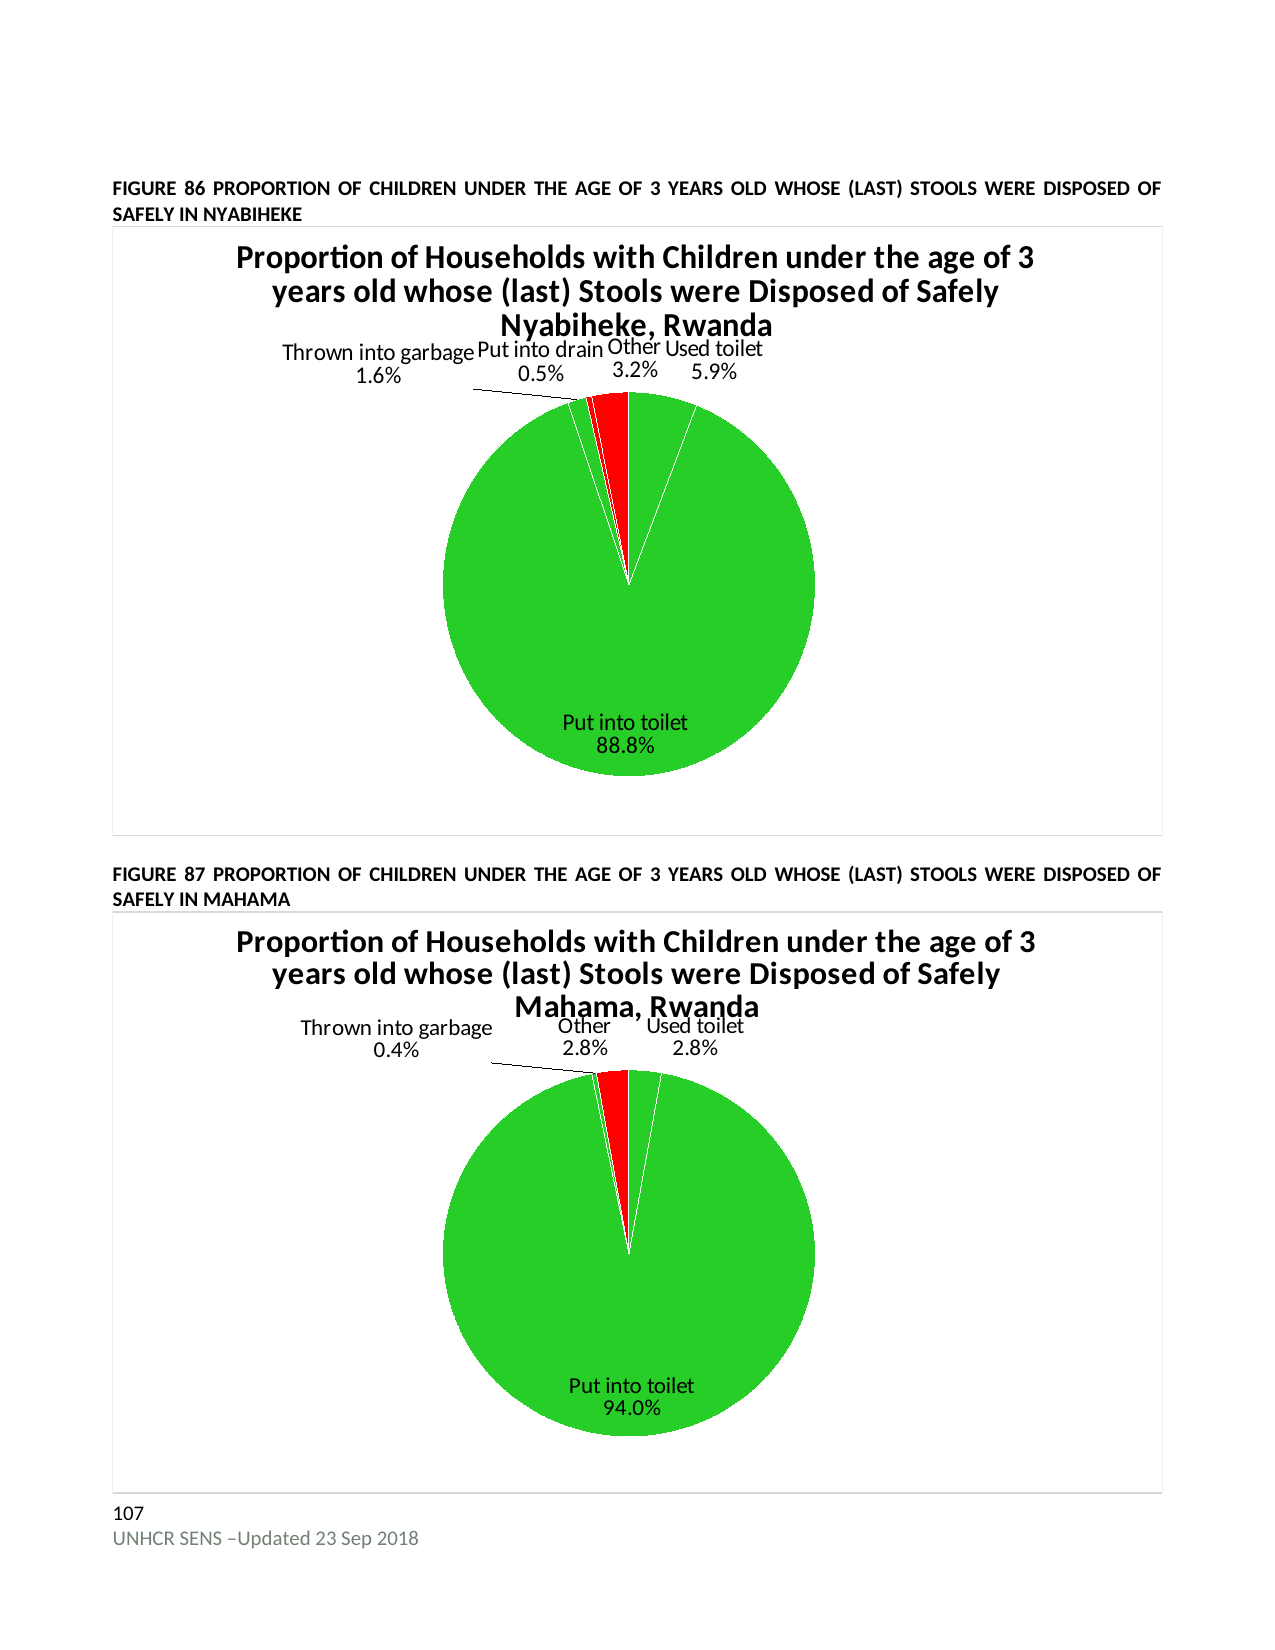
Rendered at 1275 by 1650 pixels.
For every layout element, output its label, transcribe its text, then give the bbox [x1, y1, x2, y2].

text FIGURE 87 PROPORTION OF CHILDREN UNDER THE AGE OF 3 YEARS OLD WHOSE (LAST) STOOLS WERE DISPOSED OF SAFELY IN MAHAMA [112, 861, 1162, 911]
text FIGURE 86 PROPORTION OF CHILDREN UNDER THE AGE OF 3 YEARS OLD WHOSE (LAST) STOOLS WERE DISPOSED OF SAFELY IN NYABIHEKE [112, 175, 1162, 226]
